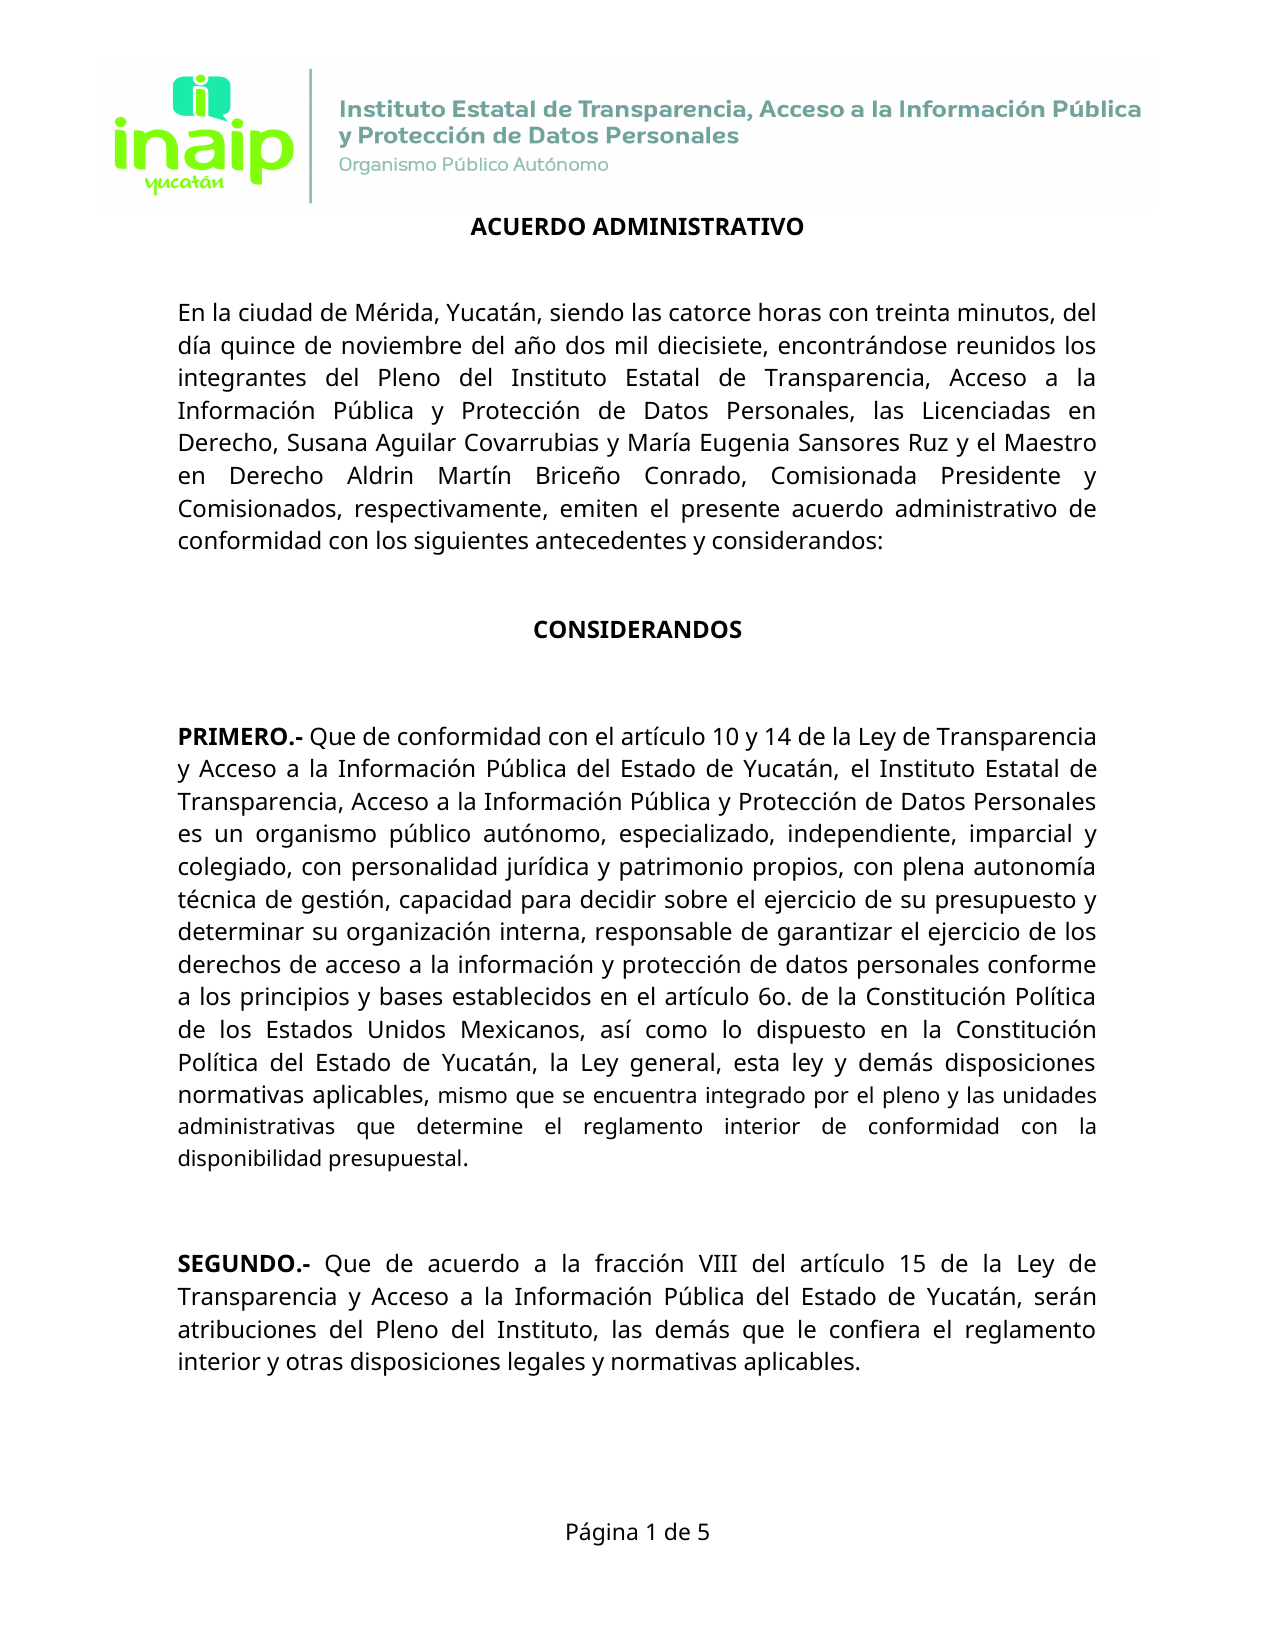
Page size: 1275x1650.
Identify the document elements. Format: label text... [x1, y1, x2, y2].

text SEGUNDO.- Que de acuerdo a la fracción VIII del artículo 15 de la Ley de Transparencia y Acceso a la Información Pública del Estado de Yucatán, serán atribuciones del Pleno del Instituto, las demás que le confiera el reglamento interior y otras disposiciones legales y normativas aplicables. [177, 1247, 1098, 1378]
text CONSIDERANDOS [177, 612, 1098, 645]
picture [98, 59, 1154, 210]
text PRIMERO.- Que de conformidad con el artículo 10 y 14 de la Ley de Transparencia y Acceso a la Información Pública del Estado de Yucatán, el Instituto Estatal de Transparencia, Acceso a la Información Pública y Protección de Datos Personales es un organismo público autónomo, especializado, independiente, imparcial y colegiado, con personalidad jurídica y patrimonio propios, con plena autonomía técnica de gestión, capacidad para decidir sobre el ejercicio de su presupuesto y determinar su organización interna, responsable de garantizar el ejercicio de los derechos de acceso a la información y protección de datos personales conforme a los principios y bases establecidos en el artículo 6o. de la Constitución Política de los Estados Unidos Mexicanos, así como lo dispuesto en la Constitución Política del Estado de Yucatán, la Ley general, esta ley y demás disposiciones normativas aplicables, mismo que se encuentra integrado por el pleno y las unidades administrativas que determine el reglamento interior de conformidad con la disponibilidad presupuestal. [177, 719, 1098, 1173]
text ACUERDO ADMINISTRATIVO [177, 210, 1098, 242]
text En la ciudad de Mérida, Yucatán, siendo las catorce horas con treinta minutos, del día quince de noviembre del año dos mil diecisiete, encontrándose reunidos los integrantes del Pleno del Instituto Estatal de Transparencia, Acceso a la Información Pública y Protección de Datos Personales, las Licenciadas en Derecho, Susana Aguilar Covarrubias y María Eugenia Sansores Ruz y el Maestro en Derecho Aldrin Martín Briceño Conrado, Comisionada Presidente y Comisionados, respectivamente, emiten el presente acuerdo administrativo de conformidad con los siguientes antecedentes y considerandos: [177, 296, 1098, 557]
